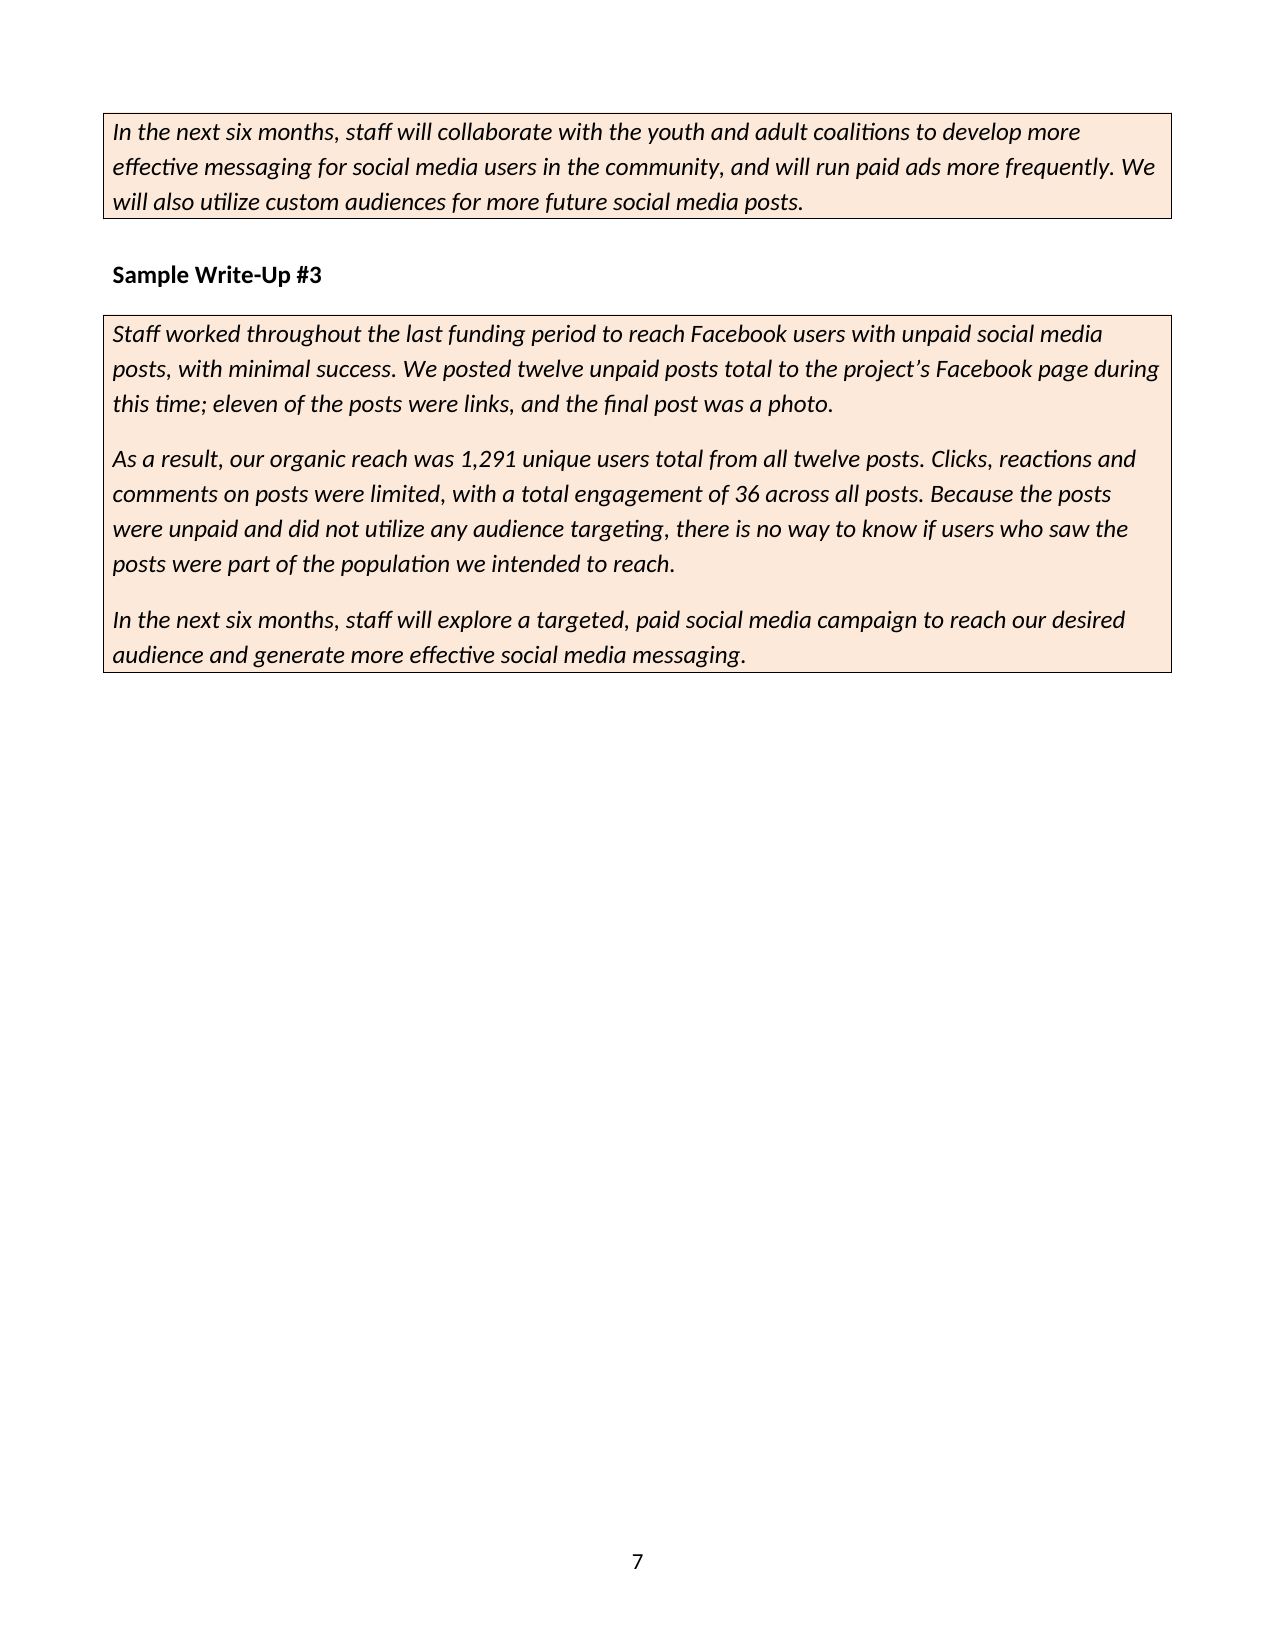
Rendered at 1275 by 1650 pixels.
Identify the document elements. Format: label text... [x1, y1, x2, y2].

text As a result, our organic reach was 1,291 unique users total from all twelve posts. Clicks, reactions and comments on posts were limited, with a total engagement of 36 across all posts. Because the posts were unpaid and did not utilize any audience targeting, there is no way to know if users who saw the posts were part of the population we intended to reach. [104, 440, 1171, 579]
list Sample Write-Up #3 [112, 259, 1162, 289]
list In the next six months, staff will collaborate with the youth and adult coalitions to develop more effective messaging for social media users in the community, and will run paid ads more frequently. We will also utilize custom audiences for more future social media posts. [104, 114, 1171, 218]
list In the next six months, staff will explore a targeted, paid social media campaign to reach our desired audience and generate more effective social media messaging. [104, 601, 1171, 672]
text Staff worked throughout the last funding period to reach Facebook users with unpaid social media posts, with minimal success. We posted twelve unpaid posts total to the project’s Facebook page during this time; eleven of the posts were links, and the final post was a photo. [104, 316, 1171, 418]
